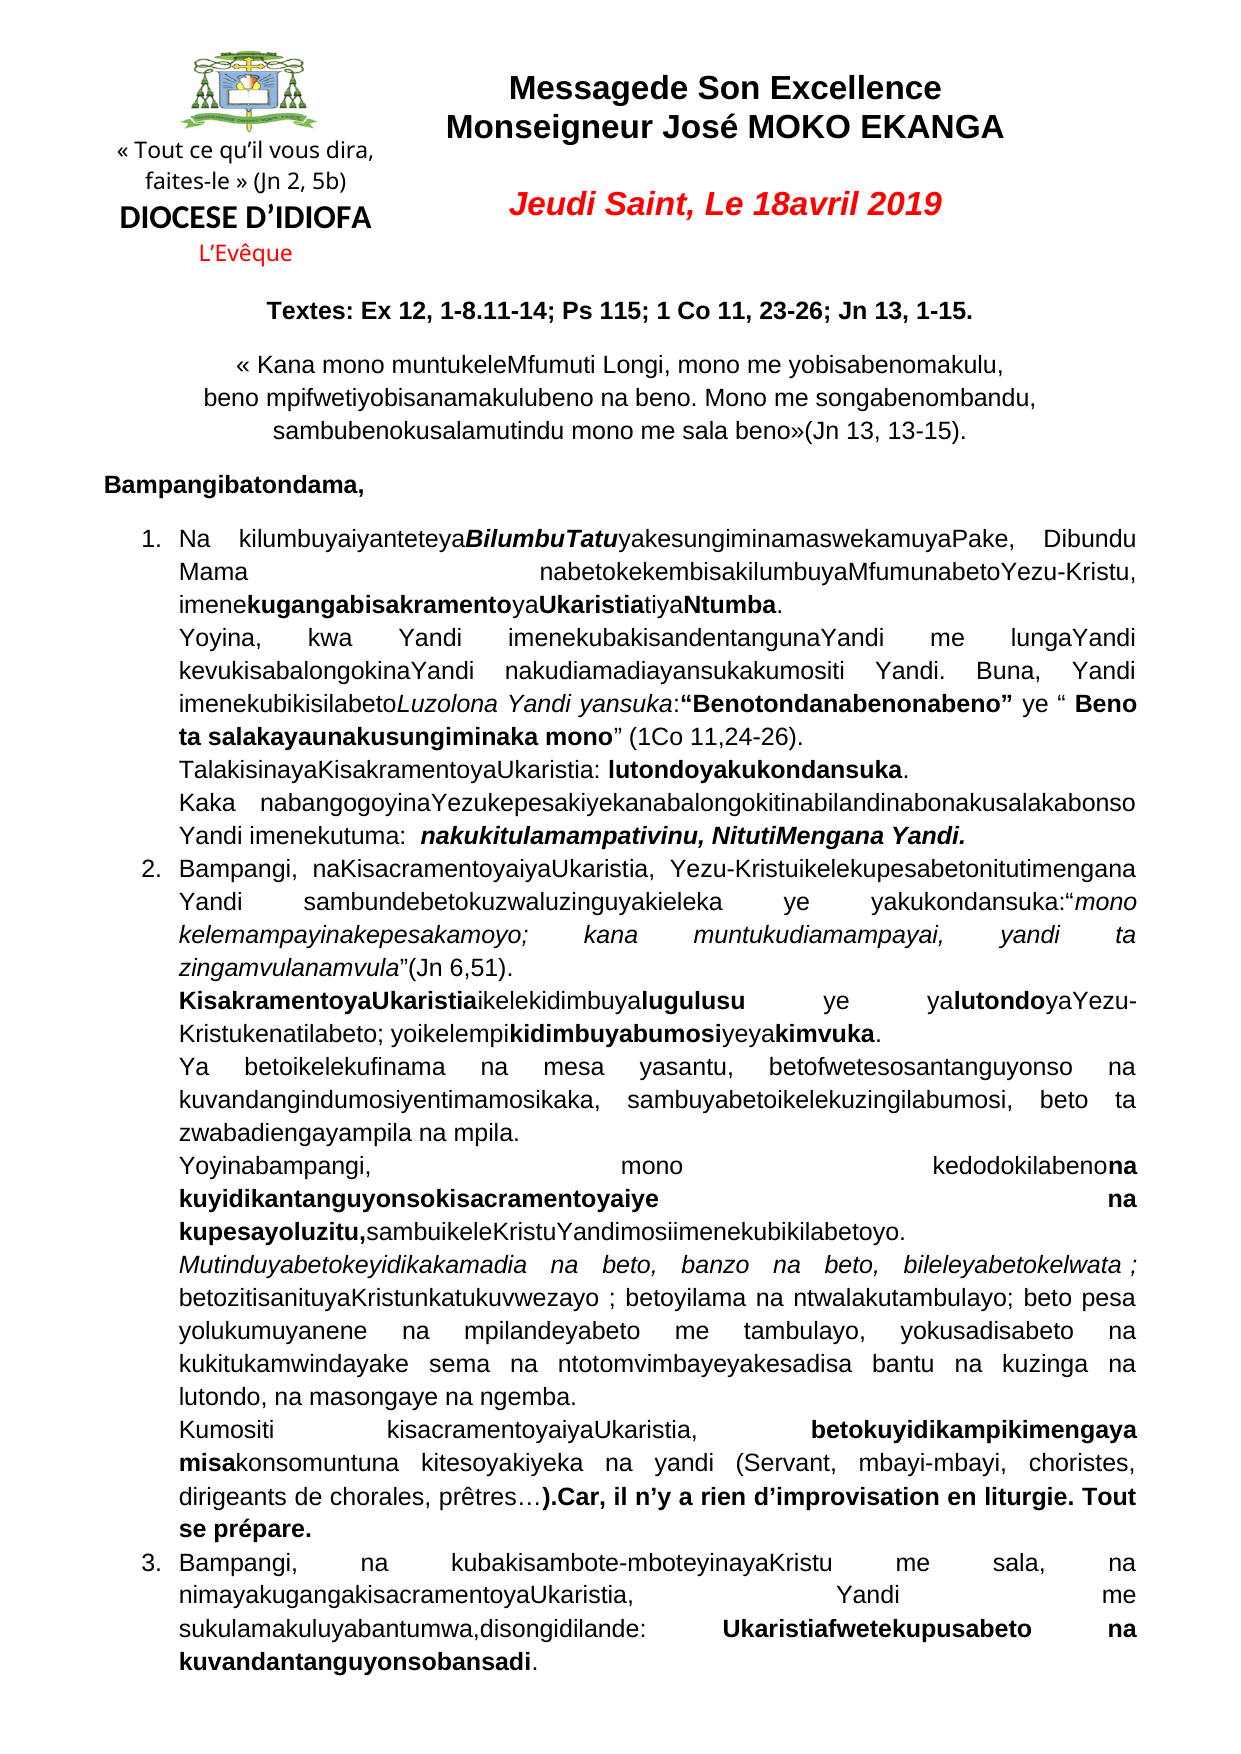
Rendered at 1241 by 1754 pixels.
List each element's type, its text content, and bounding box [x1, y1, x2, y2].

list Ya betoikelekufinama na mesa yasantu, betofwetesosantanguyonso na kuvandangindumosiyentimamosikaka, sambuyabetoikelekuzingilabumosi, beto ta zwabadiengayampila na mpila. [178, 1052, 1137, 1147]
list TalakisinayaKisakramentoyaUkaristia: lutondoyakukondansuka. [178, 755, 1137, 784]
list Kaka nabangogoyinaYezukepesakiyekanabalongokitinabilandinabonakusalakabonso Yandi imenekutuma: nakukitulamampativinu, NitutiMengana Yandi. [178, 788, 1137, 850]
list Yoyinabampangi, mono kedodokilabenona kuyidikantanguyonsokisacramentoyaiye na kupesayoluzitu,sambuikeleKristuYandimosiimenekubikilabetoyo. Mutinduyabetokeyidikakamadia na beto, banzo na beto, bileleyabetokelwata ; betozitisanituyaKristunkatukuvwezayo ; betoyilama na ntwalakutambulayo; beto pesa yolukumuyanene na mpilandeyabeto me tambulayo, yokusadisabeto na kukitukamwindayake sema na ntotomvimbayeyakesadisa bantu na kuzinga na lutondo, na masongaye na ngemba. [178, 1151, 1137, 1411]
list Bampangi, naKisacramentoyaiyaUkaristia, Yezu-Kristuikelekupesabetonitutimengana Yandi sambundebetokuzwaluzinguyakieleka ye yakukondansuka:“mono kelemampayinakepesakamoyo; kana muntukudiamampayai, yandi ta zingamvulanamvula”(Jn 6,51). [141, 854, 1137, 982]
list Kumositi kisacramentoyaiyaUkaristia, betokuyidikampikimengaya misakonsomuntuna kitesoyakiyeka na yandi (Servant, mbayi-mbayi, choristes, dirigeants de chorales, prêtres…).Car, il n’y a rien d’improvisation en liturgie. Tout se prépare. [178, 1415, 1137, 1543]
list Yoyina, kwa Yandi imenekubakisandentangunaYandi me lungaYandi kevukisabalongokinaYandi nakudiamadiayansukakumositi Yandi. Buna, Yandi imenekubikisilabetoLuzolona Yandi yansuka:“Benotondanabenonabeno” ye “ Beno ta salakayaunakusungiminaka mono” (1Co 11,24-26). [178, 623, 1137, 751]
list Na kilumbuyaiyanteteyaBilumbuTatuyakesungiminamaswekamuyaPake, Dibundu Mama nabetokekembisakilumbuyaMfumunabetoYezu-Kristu, imenekugangabisakramentoyaUkaristiatiyaNtumba. [141, 524, 1137, 619]
list Bampangi, na kubakisambote-mboteyinayaKristu me sala, na nimayakugangakisacramentoyaUkaristia, Yandi me sukulamakuluyabantumwa,disongidilande: Ukaristiafwetekupusabeto na kuvandantanguyonsobansadi. [141, 1547, 1137, 1675]
text Textes: Ex 12, 1-8.11-14; Ps 115; 1 Co 11, 23-26; Jn 13, 1-15. [103, 296, 1137, 325]
text « Kana mono muntukeleMfumuti Longi, mono me yobisabenomakulu, beno mpifwetiyobisanamakulubeno na beno. Mono me songabenombandu, sambubenokusalamutindu mono me sala beno»(Jn 13, 13-15). [103, 350, 1137, 445]
list KisakramentoyaUkaristiaikelekidimbuyalugulusu ye yalutondoyaYezu-Kristukenatilabeto; yoikelempikidimbuyabumosiyeyakimvuka. [178, 986, 1137, 1048]
picture [151, 44, 340, 134]
text Bampangibatondama, [103, 470, 1137, 499]
